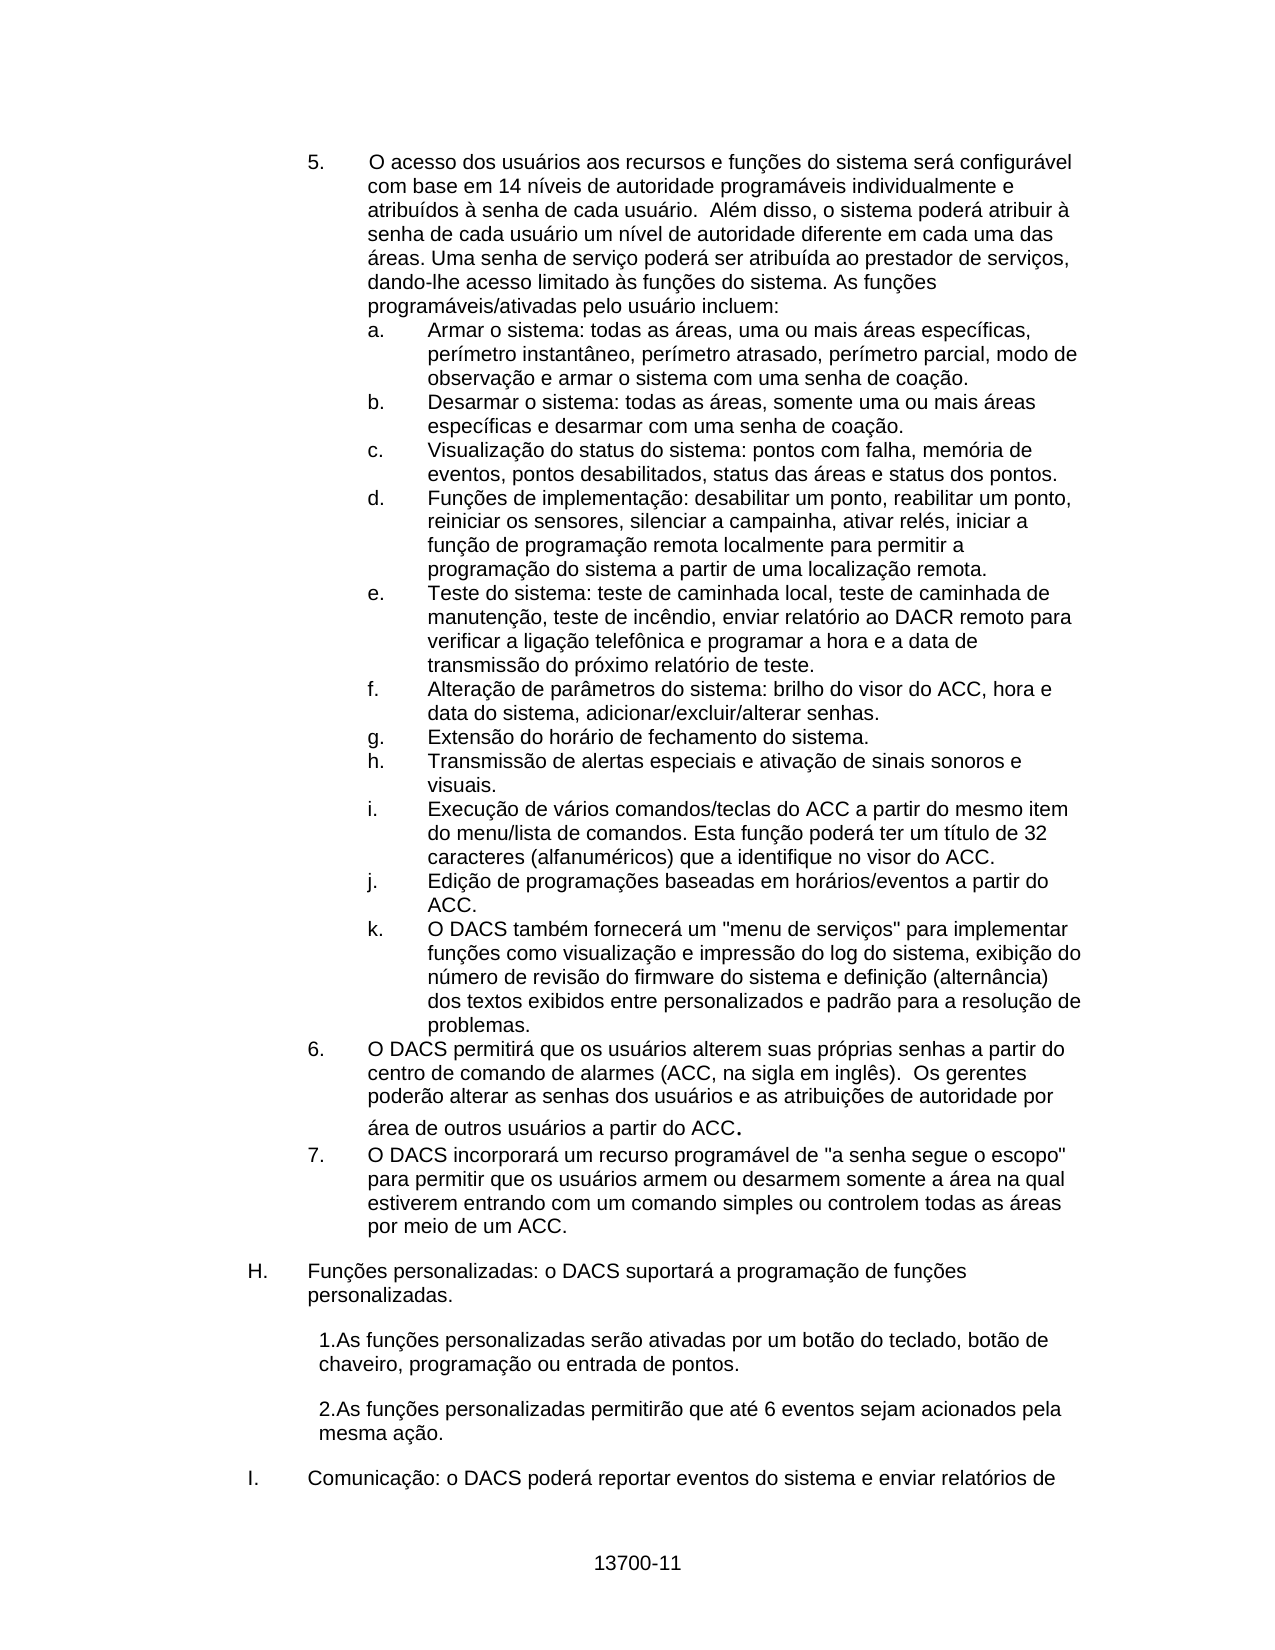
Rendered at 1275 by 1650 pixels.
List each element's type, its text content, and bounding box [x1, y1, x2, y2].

list Edição de programações baseadas em horários/eventos a partir do ACC. [367, 869, 1087, 917]
list Desarmar o sistema: todas as áreas, somente uma ou mais áreas específicas e desarmar com uma senha de coação. [367, 389, 1087, 437]
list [247, 1465, 1087, 1489]
list Funções de implementação: desabilitar um ponto, reabilitar um ponto, reiniciar os sensores, silenciar a campainha, ativar relés, iniciar a função de programação remota localmente para permitir a programação do sistema a partir de uma localização remota. [367, 485, 1087, 581]
list Extensão do horário de fechamento do sistema. [367, 725, 1087, 749]
list Armar o sistema: todas as áreas, uma ou mais áreas específicas, perímetro instantâneo, perímetro atrasado, perímetro parcial, modo de observação e armar o sistema com uma senha de coação. [367, 318, 1087, 389]
list Transmissão de alertas especiais e ativação de sinais sonoros e visuais. [367, 749, 1087, 797]
list As funções personalizadas permitirão que até 6 eventos sejam acionados pela mesma ação. [319, 1397, 1087, 1444]
list O acesso dos usuários aos recursos e funções do sistema será configurável com base em 14 níveis de autoridade programáveis individualmente e atribuídos à senha de cada usuário. Além disso, o sistema poderá atribuir à senha de cada usuário um nível de autoridade diferente em cada uma das áreas. Uma senha de serviço poderá ser atribuída ao prestador de serviços, dando-lhe acesso limitado às funções do sistema. As funções programáveis/ativadas pelo usuário incluem: [307, 150, 1087, 318]
list Funções personalizadas: o DACS suportará a programação de funções personalizadas. [247, 1259, 1087, 1307]
list As funções personalizadas serão ativadas por um botão do teclado, botão de chaveiro, programação ou entrada de pontos. [319, 1328, 1087, 1376]
list Execução de vários comandos/teclas do ACC a partir do mesmo item do menu/lista de comandos. Esta função poderá ter um título de 32 caracteres (alfanuméricos) que a identifique no visor do ACC. [367, 797, 1087, 869]
list Alteração de parâmetros do sistema: brilho do visor do ACC, hora e data do sistema, adicionar/excluir/alterar senhas. [367, 677, 1087, 725]
list O DACS também fornecerá um "menu de serviços" para implementar funções como visualização e impressão do log do sistema, exibição do número de revisão do firmware do sistema e definição (alternância) dos textos exibidos entre personalizados e padrão para a resolução de problemas. [367, 917, 1087, 1036]
list Teste do sistema: teste de caminhada local, teste de caminhada de manutenção, teste de incêndio, enviar relatório ao DACR remoto para verificar a ligação telefônica e programar a hora e a data de transmissão do próximo relatório de teste. [367, 581, 1087, 677]
list O DACS incorporará um recurso programável de "a senha segue o escopo" para permitir que os usuários armem ou desarmem somente a área na qual estiverem entrando com um comando simples ou controlem todas as áreas por meio de um ACC. [307, 1142, 1087, 1238]
list O DACS permitirá que os usuários alterem suas próprias senhas a partir do centro de comando de alarmes (ACC, na sigla em inglês). Os gerentes poderão alterar as senhas dos usuários e as atribuições de autoridade por área de outros usuários a partir do ACC. [307, 1036, 1087, 1142]
list Visualização do status do sistema: pontos com falha, memória de eventos, pontos desabilitados, status das áreas e status dos pontos. [367, 437, 1087, 485]
